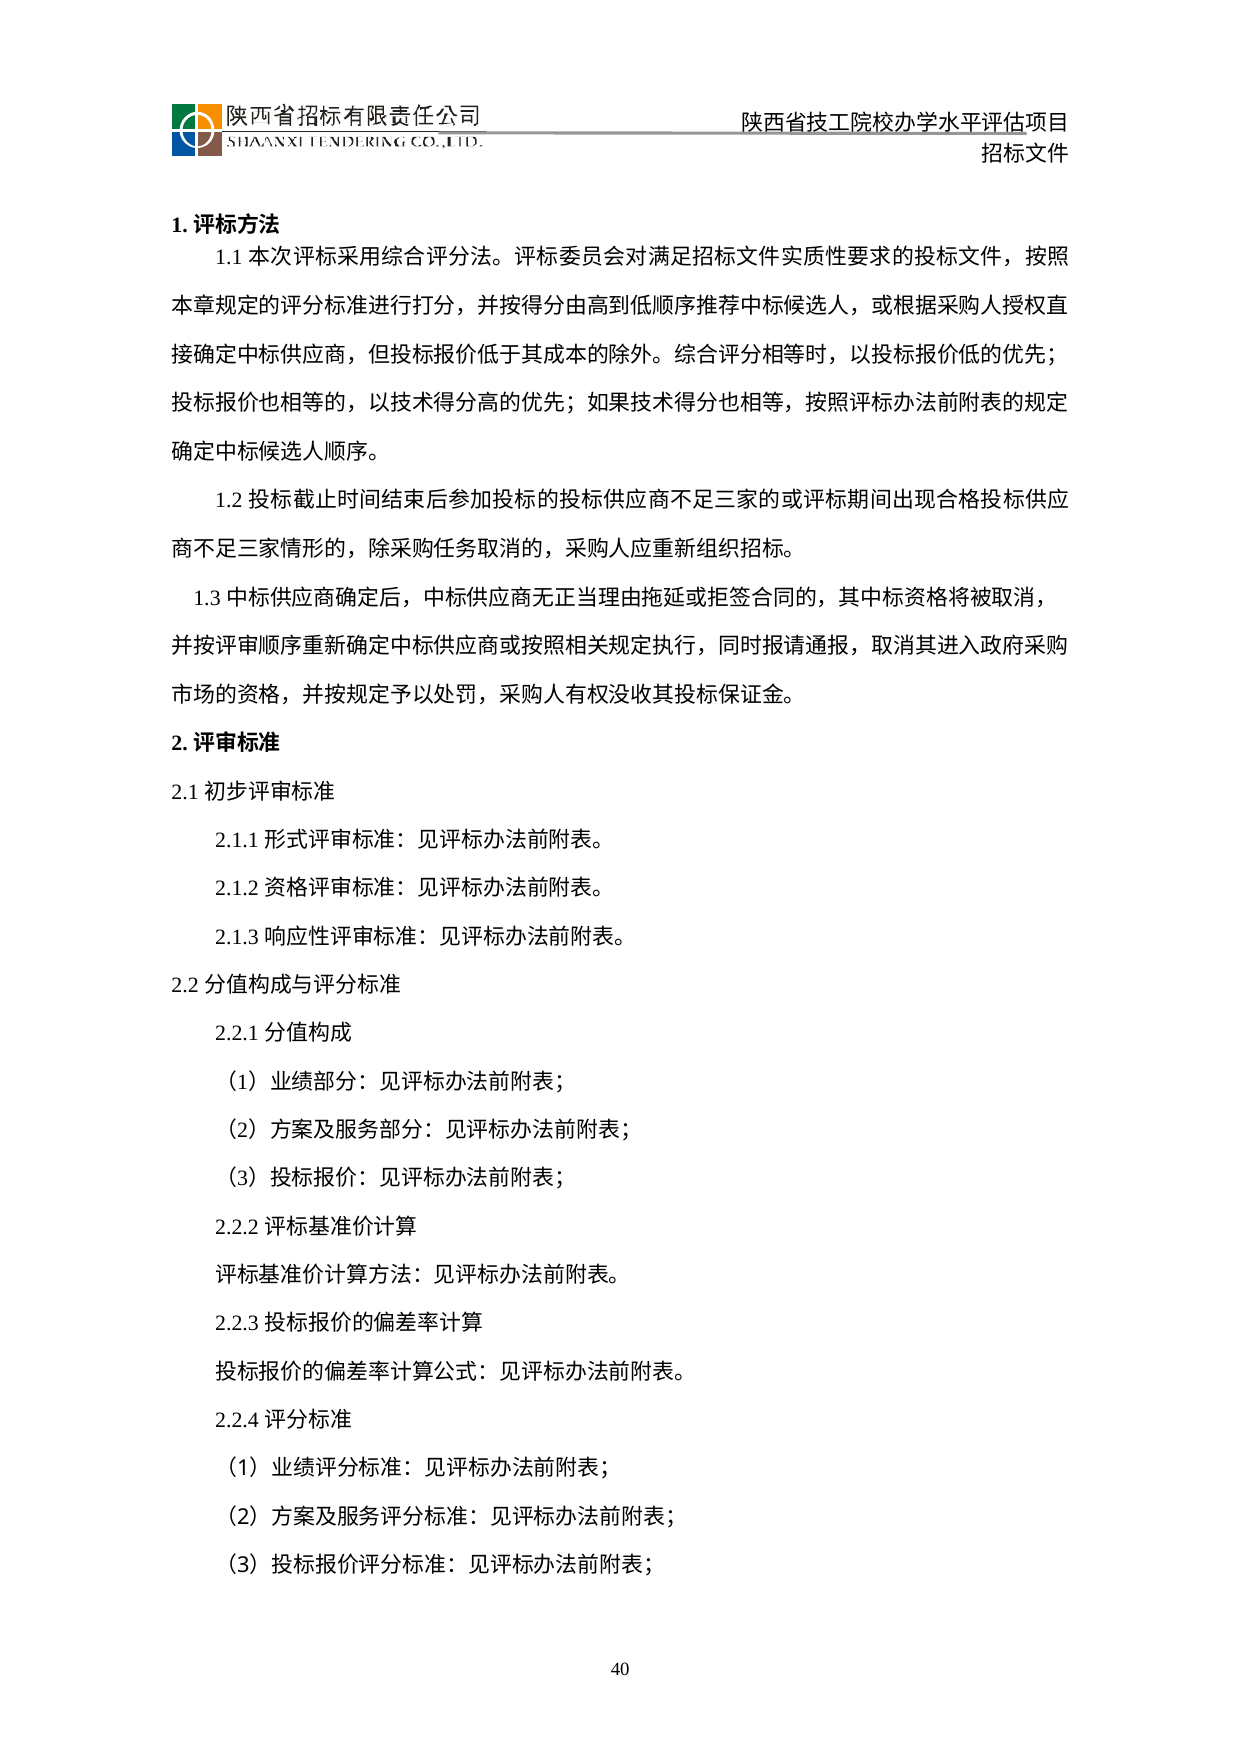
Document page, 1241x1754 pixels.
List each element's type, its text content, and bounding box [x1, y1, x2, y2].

text 1.1 本次评标采用综合评分法。评标委员会对满足招标文件实质性要求的投标文件，按照本章规定的评分标准进行打分，并按得分由高到低顺序推荐中标候选人，或根据采购人授权直接确定中标供应商，但投标报价低于其成本的除外。综合评分相等时，以投标报价低的优先；投标报价也相等的，以技术得分高的优先；如果技术得分也相等，按照评标办法前附表的规定确定中标候选人顺序。 [171, 239, 1069, 466]
text 投标报价的偏差率计算公式：见评标办法前附表。 [171, 1353, 1069, 1386]
text （3）投标报价评分标准：见评标办法前附表； [171, 1547, 1069, 1579]
text 2.1 初步评审标准 [171, 773, 1069, 806]
text 2.1.1 形式评审标准：见评标办法前附表。 [171, 822, 1069, 854]
text 2.2.1 分值构成 [171, 1015, 1069, 1047]
text （2）方案及服务评分标准：见评标办法前附表； [171, 1498, 1069, 1531]
text 2.1.3 响应性评审标准：见评标办法前附表。 [171, 918, 1069, 951]
text 1.3 中标供应商确定后，中标供应商无正当理由拖延或拒签合同的，其中标资格将被取消，并按评审顺序重新确定中标供应商或按照相关规定执行，同时报请通报，取消其进入政府采购市场的资格，并按规定予以处罚，采购人有权没收其投标保证金。 [171, 579, 1069, 709]
text 1.2 投标截止时间结束后参加投标的投标供应商不足三家的或评标期间出现合格投标供应商不足三家情形的，除采购任务取消的，采购人应重新组织招标。 [171, 482, 1069, 563]
text 2. 评审标准 [171, 725, 1069, 757]
text 2.1.2 资格评审标准：见评标办法前附表。 [171, 870, 1069, 902]
text （1）业绩评分标准：见评标办法前附表； [171, 1450, 1069, 1482]
text 2.2.4 评分标准 [171, 1402, 1069, 1434]
text （2）方案及服务部分：见评标办法前附表； [171, 1112, 1069, 1144]
text 2.2 分值构成与评分标准 [171, 967, 1069, 999]
text 评标基准价计算方法：见评标办法前附表。 [171, 1257, 1069, 1289]
text 1. 评标方法 [171, 206, 1069, 239]
text 2.2.2 评标基准价计算 [171, 1208, 1069, 1241]
text （1）业绩部分：见评标办法前附表； [171, 1063, 1069, 1096]
text 2.2.3 投标报价的偏差率计算 [171, 1305, 1069, 1337]
text （3）投标报价：见评标办法前附表； [171, 1160, 1069, 1192]
